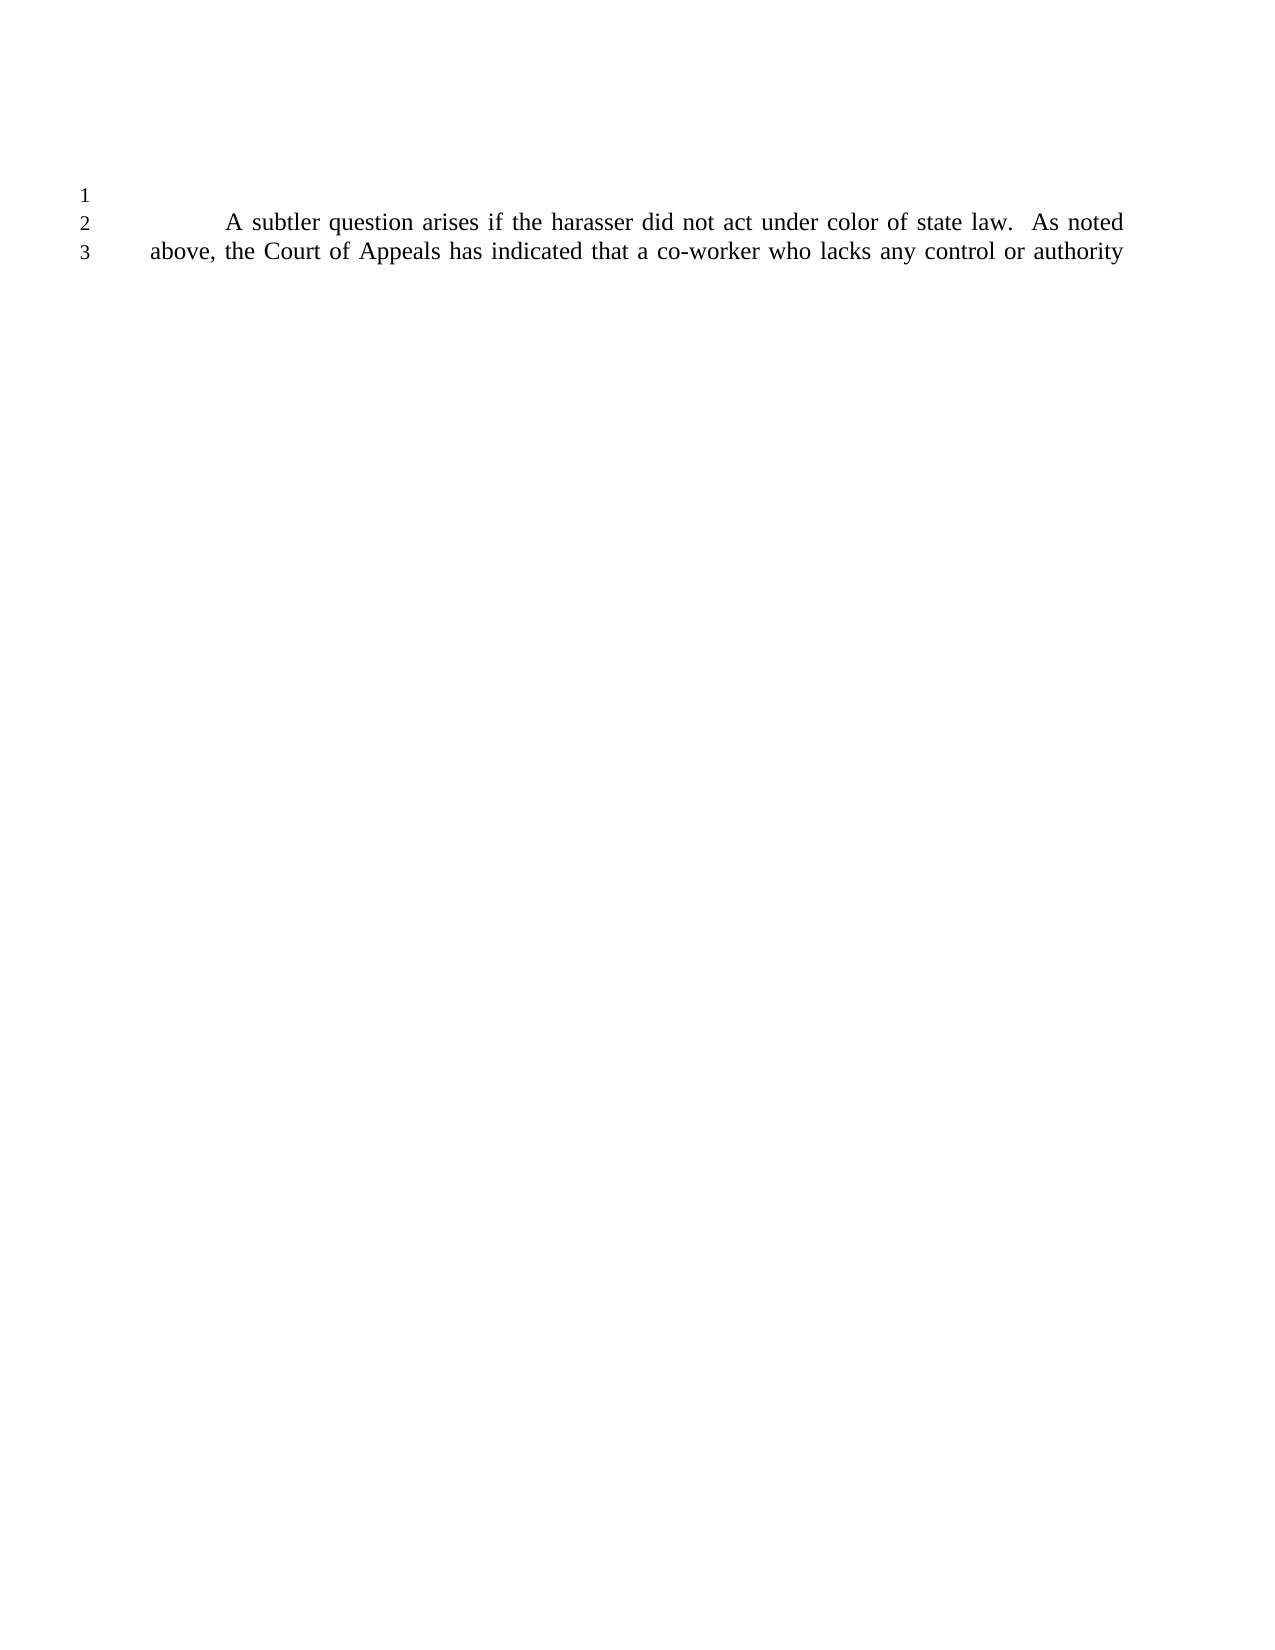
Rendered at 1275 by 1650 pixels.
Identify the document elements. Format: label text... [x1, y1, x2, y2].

text A subtler question arises if the harasser did not act under color of state law. As noted above, the Court of Appeals has indicated that a co-worker who lacks any control or authority over the plaintiff does not act under color of state law. In such a case, the harasser apparently would not have committed an equal protection violation, which would mean that the harasser’s supervisor (or the municipal employer) could be held liable under Section 1983 only if the supervisor defendant (or the municipal defendant) committed an equal protection violation. That raises the question of what level of action or indifference suffices to show intent to discriminate on the part of the supervisor or the municipality. [150, 207, 1125, 265]
